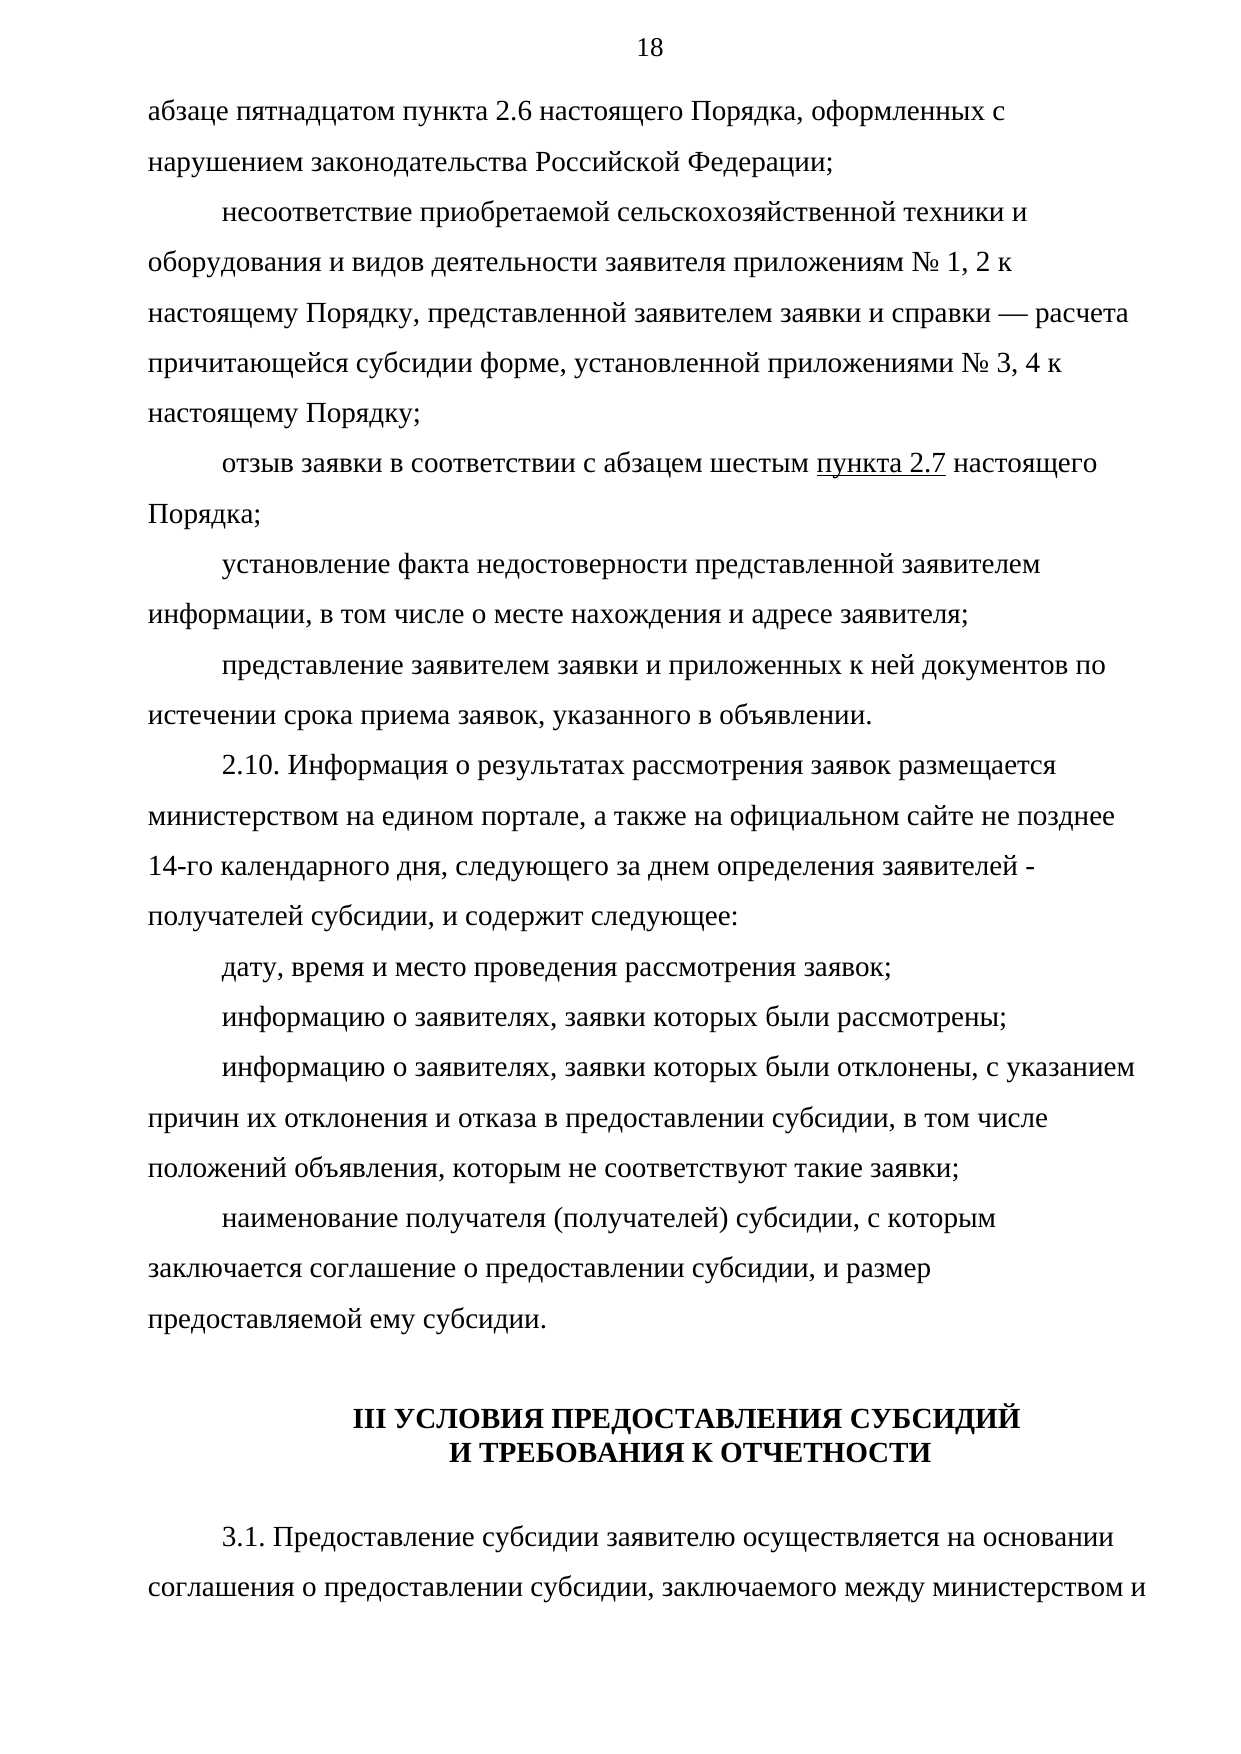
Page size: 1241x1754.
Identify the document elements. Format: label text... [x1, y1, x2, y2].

text информацию о заявителях, заявки которых были отклонены, с указанием причин их отклонения и отказа в предоставлении субсидии, в том числе положений объявления, которым не соответствуют такие заявки; [148, 1049, 1152, 1183]
text установление факта недостоверности представленной заявителем информации, в том числе о месте нахождения и адресе заявителя; [148, 546, 1152, 630]
text представление заявителем заявки и приложенных к ней документов по истечении срока приема заявок, указанного в объявлении. [148, 647, 1152, 731]
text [148, 93, 1152, 177]
text 2.10. Информация о результатах рассмотрения заявок размещается министерством на едином портале, а также на официальном сайте не позднее 14-го календарного дня, следующего за днем определения заявителей - получателей субсидии, и содержит следующее: [148, 747, 1152, 932]
text информацию о заявителях, заявки которых были рассмотрены; [148, 999, 1152, 1033]
text И ТРЕБОВАНИЯ К ОТЧЕТНОСТИ [148, 1435, 1152, 1469]
text отзыв заявки в соответствии с абзацем шестым пункта 2.7 настоящего Порядка; [148, 446, 1152, 529]
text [148, 1519, 1152, 1603]
text несоответствие приобретаемой сельскохозяйственной техники и оборудования и видов деятельности заявителя приложениям № 1, 2 к настоящему Порядку, представленной заявителем заявки и справки — расчета причитающейся субсидии форме, установленной приложениями № 3, 4 к настоящему Порядку; [148, 194, 1152, 429]
text дату, время и место проведения рассмотрения заявок; [148, 949, 1152, 982]
text III УСЛОВИЯ ПРЕДОСТАВЛЕНИЯ СУБСИДИЙ [148, 1402, 1152, 1435]
text наименование получателя (получателей) субсидии, с которым заключается соглашение о предоставлении субсидии, и размер предоставляемой ему субсидии. [148, 1200, 1152, 1334]
